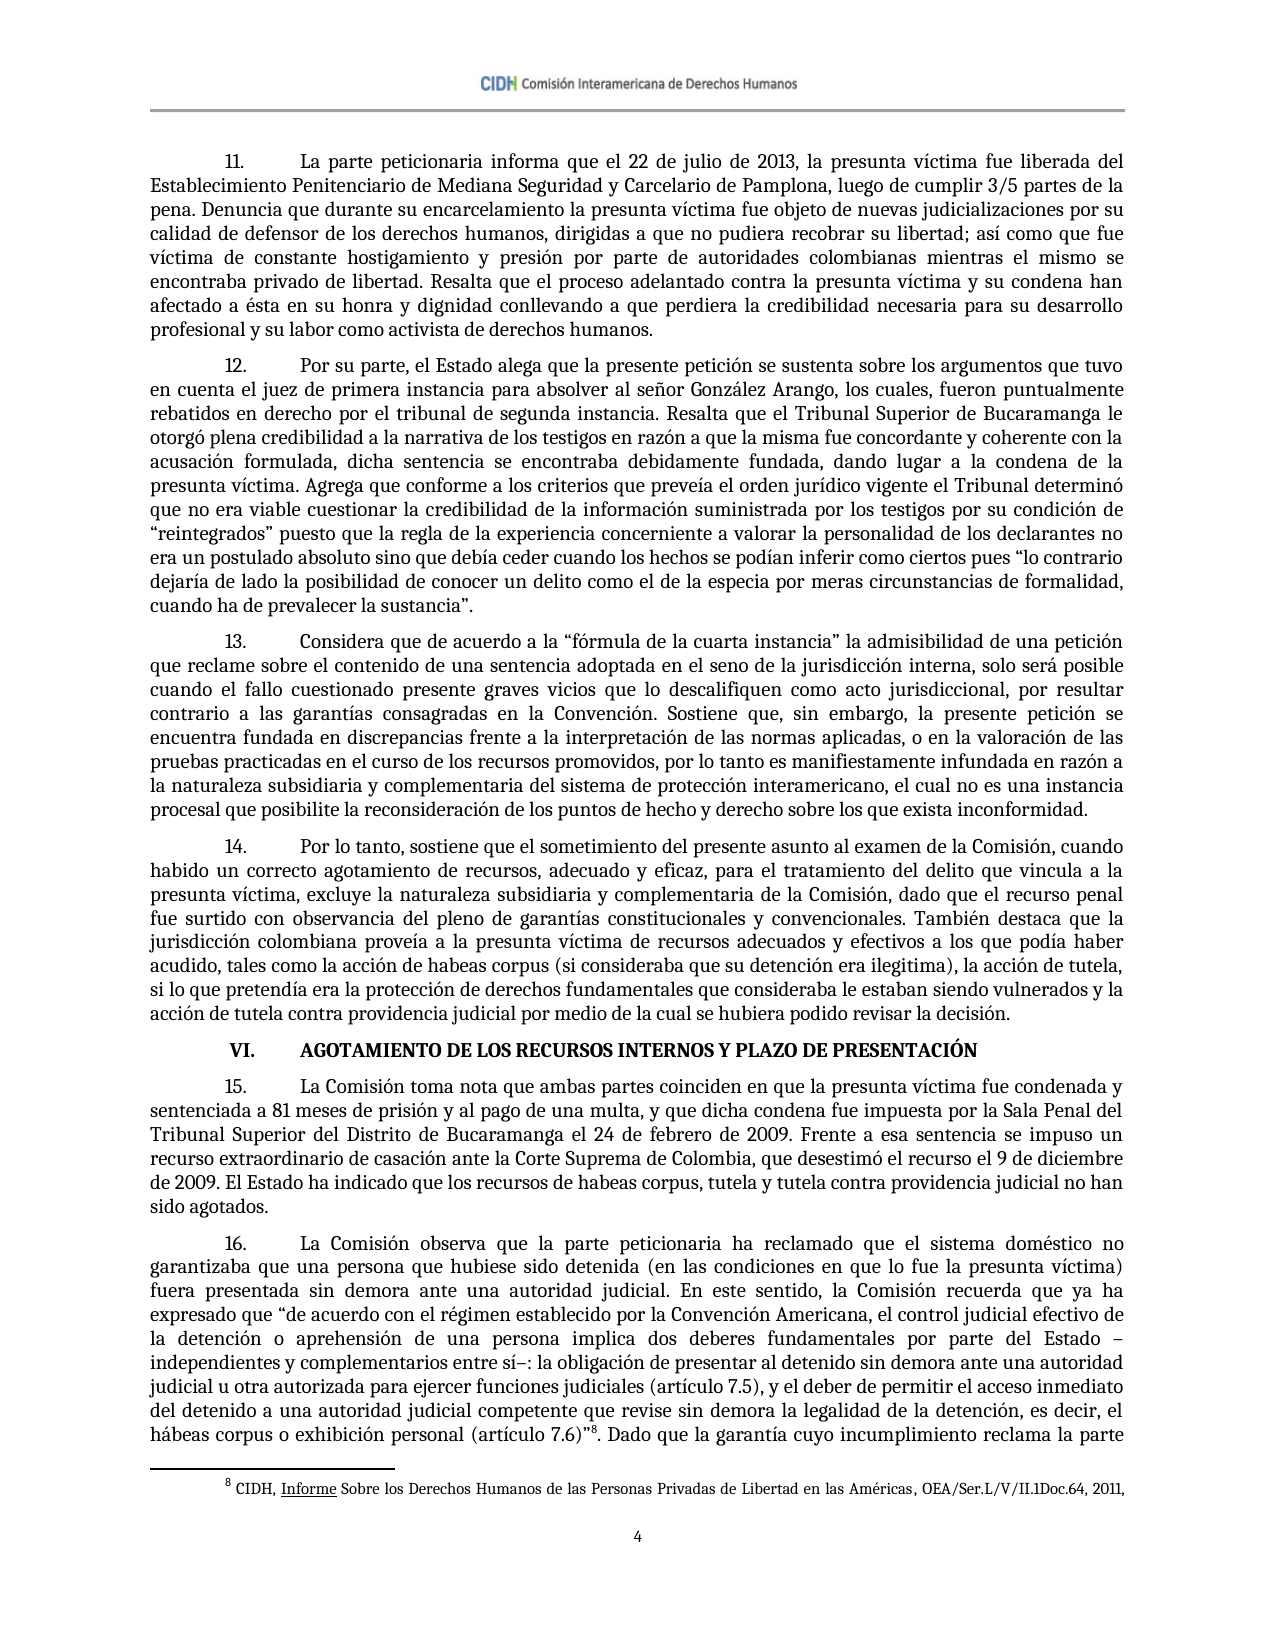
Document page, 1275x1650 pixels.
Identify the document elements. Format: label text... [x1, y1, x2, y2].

list La Comisión toma nota que ambas partes coinciden en que la presunta víctima fue condenada y sentenciada a 81 meses de prisión y al pago de una multa, y que dicha condena fue impuesta por la Sala Penal del Tribunal Superior del Distrito de Bucaramanga el 24 de febrero de 2009. Frente a esa sentencia se impuso un recurso extraordinario de casación ante la Corte Suprema de Colombia, que desestimó el recurso el 9 de diciembre de 2009. El Estado ha indicado que los recursos de habeas corpus, tutela y tutela contra providencia judicial no han sido agotados. [150, 1075, 1125, 1219]
list Considera que de acuerdo a la “fórmula de la cuarta instancia” la admisibilidad de una petición que reclame sobre el contenido de una sentencia adoptada en el seno de la jurisdicción interna, solo será posible cuando el fallo cuestionado presente graves vicios que lo descalifiquen como acto jurisdiccional, por resultar contrario a las garantías consagradas en la Convención. Sostiene que, sin embargo, la presente petición se encuentra fundada en discrepancias frente a la interpretación de las normas aplicadas, o en la valoración de las pruebas practicadas en el curso de los recursos promovidos, por lo tanto es manifiestamente infundada en razón a la naturaleza subsidiaria y complementaria del sistema de protección interamericano, el cual no es una instancia procesal que posibilite la reconsideración de los puntos de hecho y derecho sobre los que exista inconformidad. [150, 630, 1125, 822]
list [150, 1231, 1125, 1447]
list Por su parte, el Estado alega que la presente petición se sustenta sobre los argumentos que tuvo en cuenta el juez de primera instancia para absolver al señor González Arango, los cuales, fueron puntualmente rebatidos en derecho por el tribunal de segunda instancia. Resalta que el Tribunal Superior de Bucaramanga le otorgó plena credibilidad a la narrativa de los testigos en razón a que la misma fue concordante y coherente con la acusación formulada, dicha sentencia se encontraba debidamente fundada, dando lugar a la condena de la presunta víctima. Agrega que conforme a los criterios que preveía el orden jurídico vigente el Tribunal determinó que no era viable cuestionar la credibilidad de la información suministrada por los testigos por su condición de “reintegrados” puesto que la regla de la experiencia concerniente a valorar la personalidad de los declarantes no era un postulado absoluto sino que debía ceder cuando los hechos se podían inferir como ciertos pues “lo contrario dejaría de lado la posibilidad de conocer un delito como el de la especia por meras circunstancias de formalidad, cuando ha de prevalecer la sustancia”. [150, 354, 1125, 618]
list Por lo tanto, sostiene que el sometimiento del presente asunto al examen de la Comisión, cuando habido un correcto agotamiento de recursos, adecuado y eficaz, para el tratamiento del delito que vincula a la presunta víctima, excluye la naturaleza subsidiaria y complementaria de la Comisión, dado que el recurso penal fue surtido con observancia del pleno de garantías constitucionales y convencionales. También destaca que la jurisdicción colombiana proveía a la presunta víctima de recursos adecuados y efectivos a los que podía haber acudido, tales como la acción de habeas corpus (si consideraba que su detención era ilegitima), la acción de tutela, si lo que pretendía era la protección de derechos fundamentales que consideraba le estaban siendo vulnerados y la acción de tutela contra providencia judicial por medio de la cual se hubiera podido revisar la decisión. [150, 834, 1125, 1026]
text VI. AGOTAMIENTO DE LOS RECURSOS INTERNOS Y PLAZO DE PRESENTACIÓN [225, 1038, 1125, 1062]
list La parte peticionaria informa que el 22 de julio de 2013, la presunta víctima fue liberada del Establecimiento Penitenciario de Mediana Seguridad y Carcelario de Pamplona, luego de cumplir 3/5 partes de la pena. Denuncia que durante su encarcelamiento la presunta víctima fue objeto de nuevas judicializaciones por su calidad de defensor de los derechos humanos, dirigidas a que no pudiera recobrar su libertad; así como que fue víctima de constante hostigamiento y presión por parte de autoridades colombianas mientras el mismo se encontraba privado de libertad. Resalta que el proceso adelantado contra la presunta víctima y su condena han afectado a ésta en su honra y dignidad conllevando a que perdiera la credibilidad necesaria para su desarrollo profesional y su labor como activista de derechos humanos. [150, 150, 1125, 342]
picture [475, 75, 800, 93]
